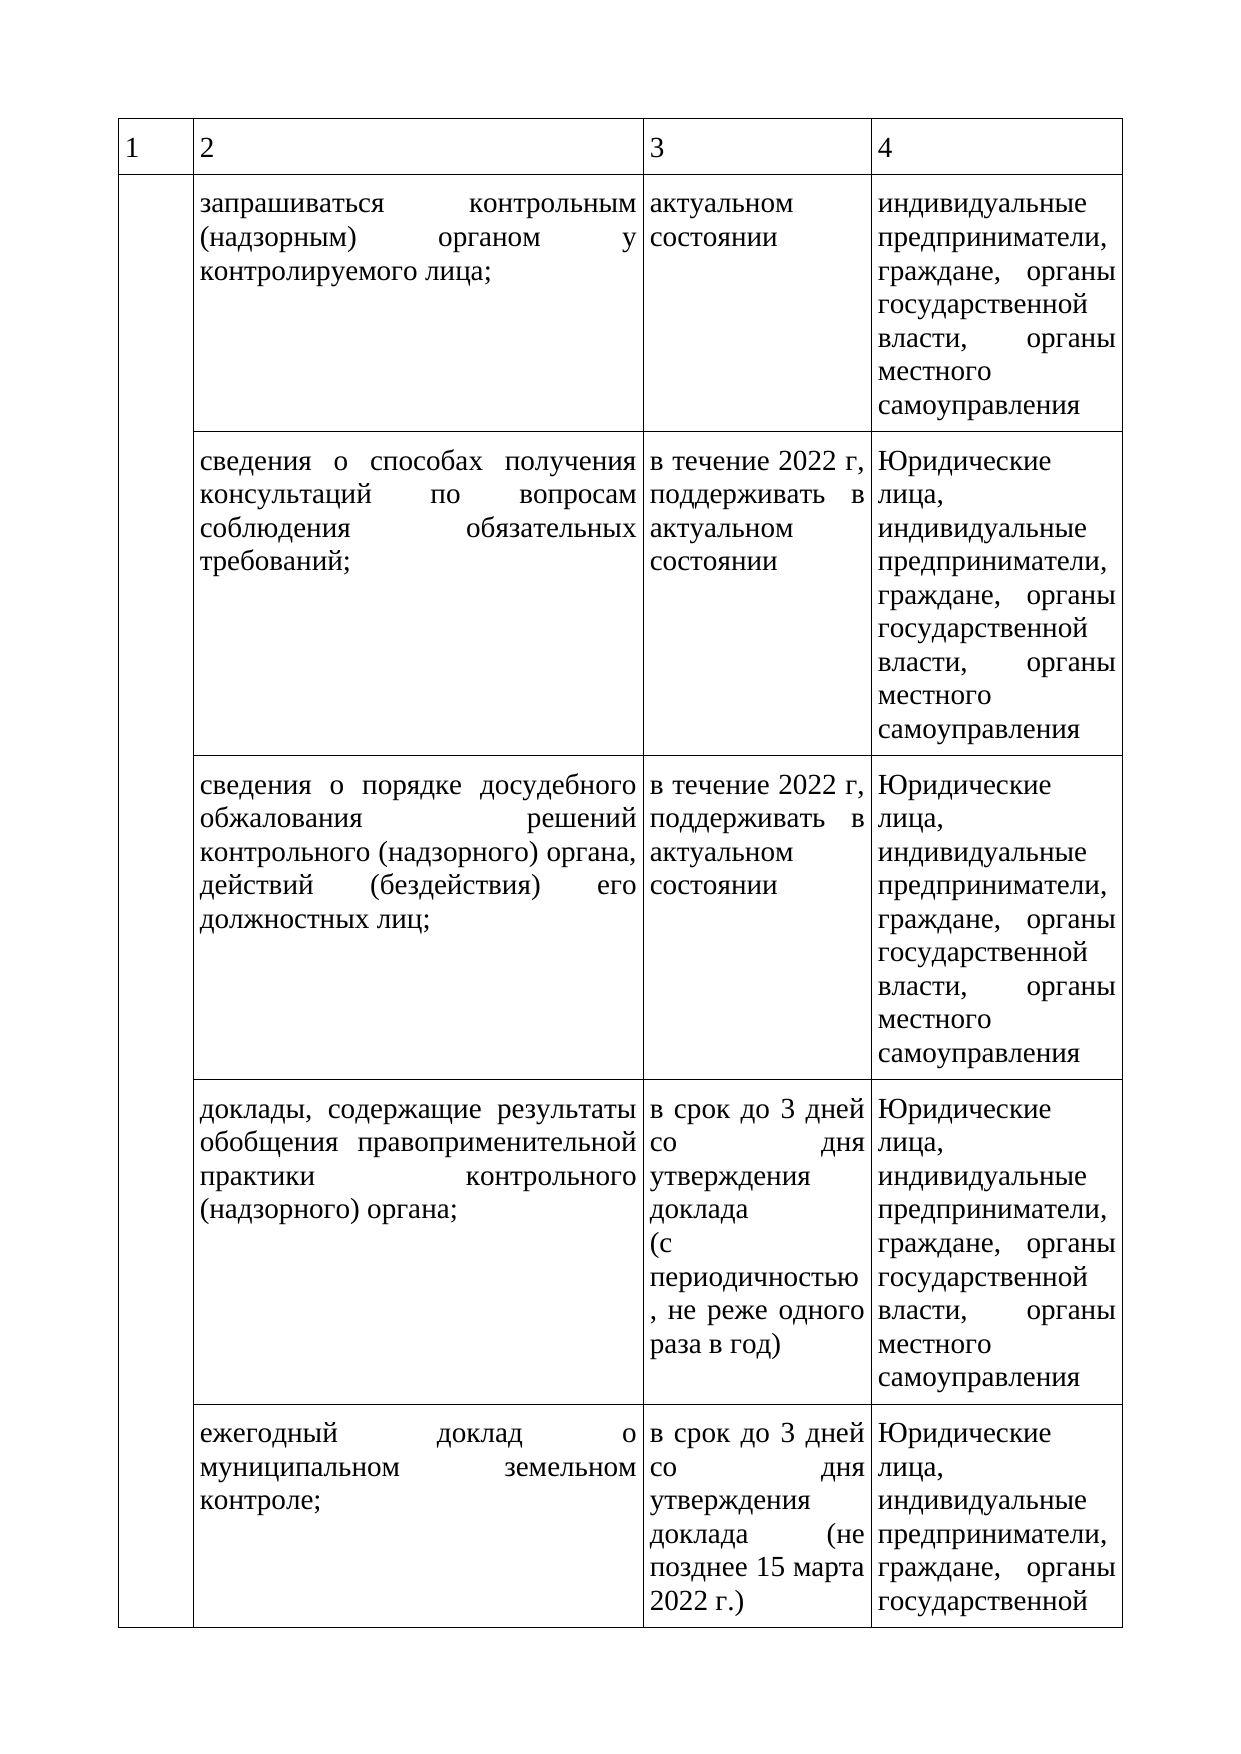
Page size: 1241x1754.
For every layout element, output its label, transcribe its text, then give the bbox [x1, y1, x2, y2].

table_cell в течение 2022 г, поддерживать в актуальном состоянии [644, 432, 871, 755]
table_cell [872, 175, 1122, 431]
table_cell Юридические лица, индивидуальные предприниматели, граждане, органы государственной власти, органы местного самоуправления [872, 756, 1122, 1079]
table_header 3 [644, 119, 871, 174]
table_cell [194, 175, 643, 431]
table_cell доклады, содержащие результаты обобщения правоприменительной практики контрольного (надзорного) органа; [194, 1080, 643, 1403]
table_cell сведения о порядке досудебного обжалования решений контрольного (надзорного) органа, действий (бездействия) его должностных лиц; [194, 756, 643, 1079]
table_cell сведения о способах получения консультаций по вопросам соблюдения обязательных требований; [194, 432, 643, 755]
table_cell в течение 2022 г, поддерживать в актуальном состоянии [644, 756, 871, 1079]
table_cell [644, 175, 871, 431]
table_header 4 [872, 119, 1122, 174]
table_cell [644, 1405, 871, 1627]
table_cell Юридические лица, индивидуальные предприниматели, граждане, органы государственной власти, органы местного самоуправления [872, 432, 1122, 755]
table_header 2 [194, 119, 643, 174]
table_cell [872, 1405, 1122, 1627]
table_cell в срок до 3 дней со дня утверждения доклада (с периодичностью, не реже одного раза в год) [644, 1080, 871, 1403]
table_header 1 [119, 119, 193, 174]
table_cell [194, 1405, 643, 1627]
table_cell Юридические лица, индивидуальные предприниматели, граждане, органы государственной власти, органы местного самоуправления [872, 1080, 1122, 1403]
